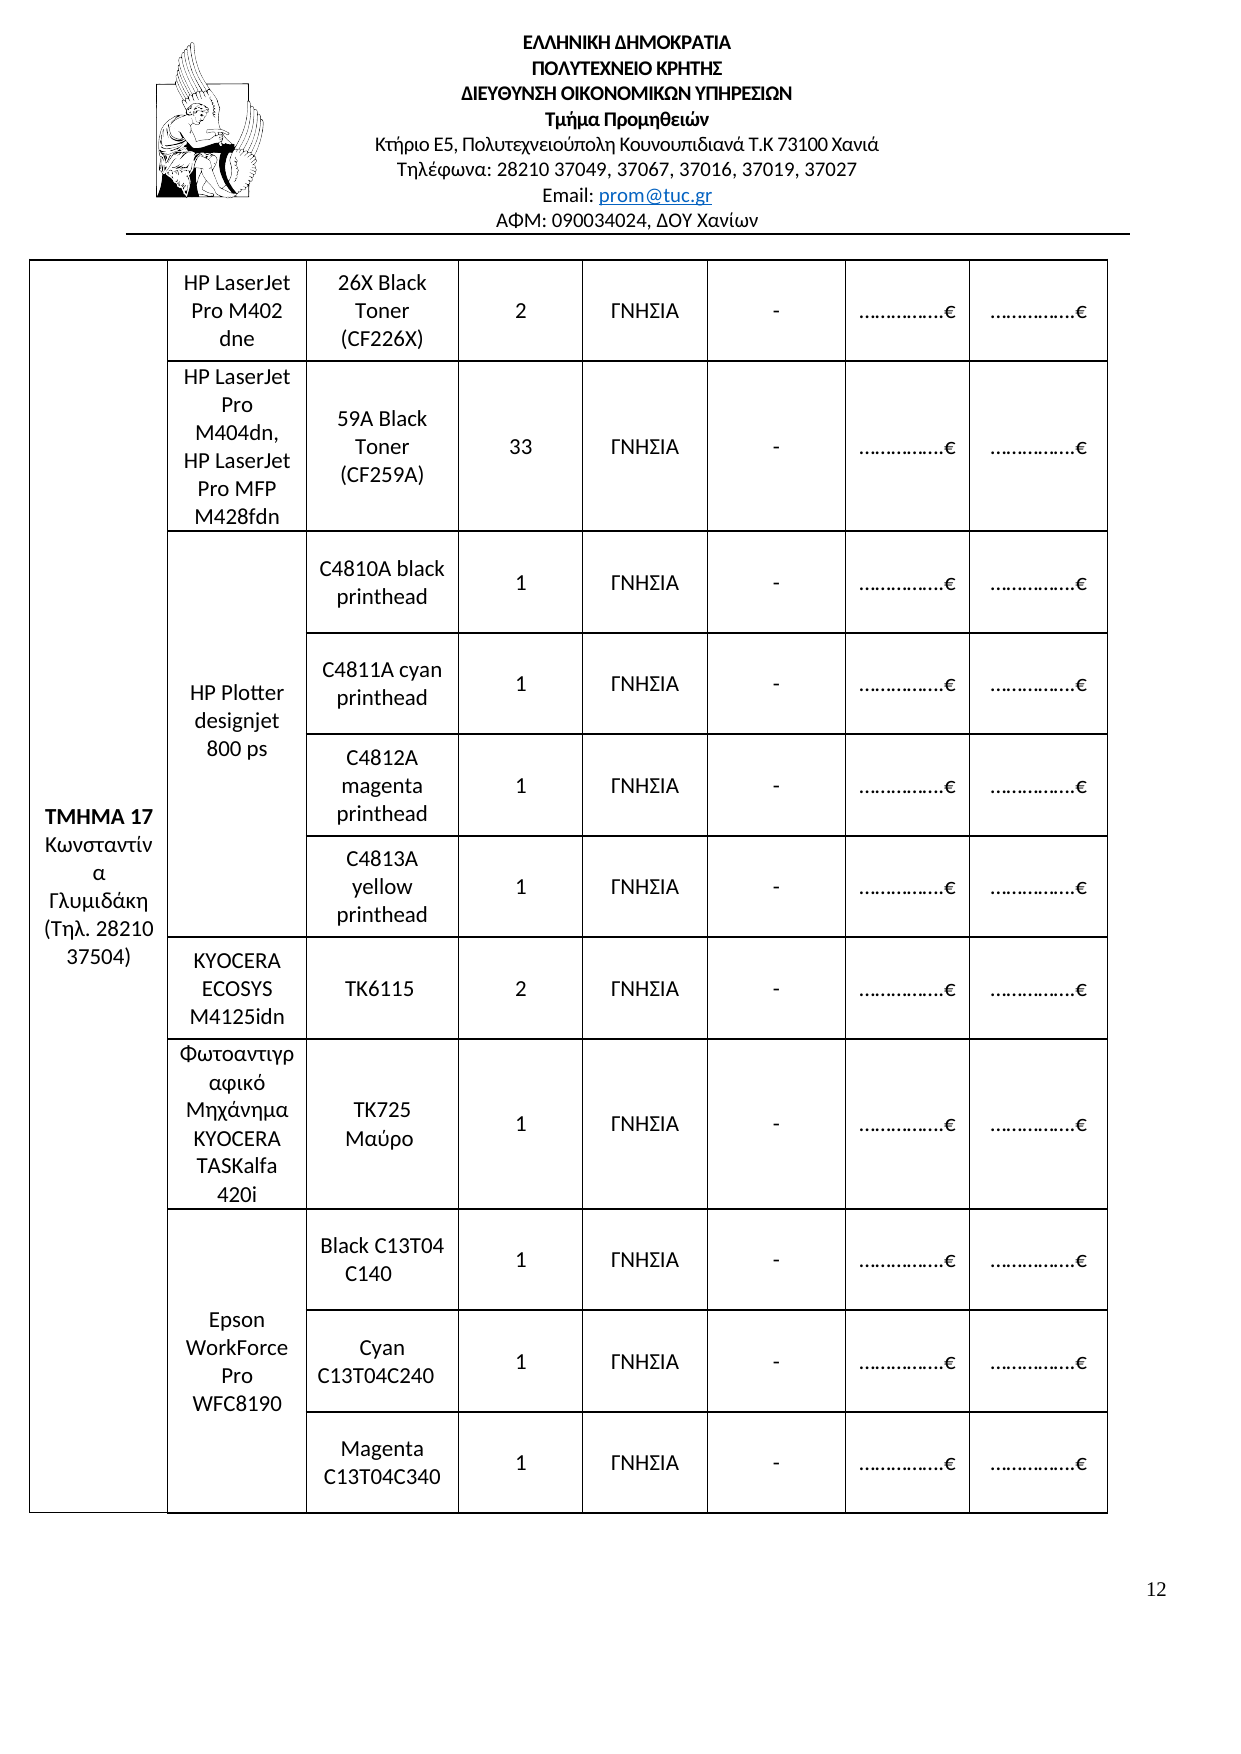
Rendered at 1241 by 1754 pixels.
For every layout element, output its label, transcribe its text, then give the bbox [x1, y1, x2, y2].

table_cell …………….€ [846, 1413, 969, 1512]
table_cell 1 [459, 1311, 582, 1411]
table_cell Magenta C13T04C340 [307, 1413, 458, 1512]
table_cell C4813A yellow printhead [307, 837, 458, 936]
table_cell - [708, 532, 845, 632]
table_cell C4811A cyan printhead [307, 634, 458, 733]
table_cell - [708, 1413, 845, 1512]
table_cell 1 [459, 1413, 582, 1512]
table_cell HP LaserJet Pro M402 dne [168, 261, 306, 360]
table_cell …………….€ [846, 1210, 969, 1309]
table_cell 1 [459, 634, 582, 733]
table_cell Epson WorkForce Pro WFC8190 [168, 1210, 306, 1512]
table_cell …………….€ [970, 938, 1107, 1037]
table_cell TK6115 [307, 938, 458, 1037]
table_cell …………….€ [846, 261, 969, 360]
table_cell …………….€ [846, 837, 969, 936]
table_cell 2 [459, 261, 582, 360]
table_cell 1 [459, 1040, 582, 1208]
table_cell …………….€ [970, 837, 1107, 936]
table_cell - [708, 1311, 845, 1411]
table_cell 59A Black Toner (CF259A) [307, 362, 458, 530]
table_cell KYOCERA ECOSYS M4125idn [168, 938, 306, 1037]
table_cell Black C13T04C140 [307, 1210, 458, 1309]
table_cell ΓΝΗΣΙΑ [583, 735, 707, 834]
table_cell Φωτοαντιγραφικό Μηχάνημα KYOCERA TASKalfa 420i [168, 1040, 306, 1208]
table_cell 1 [459, 837, 582, 936]
table_cell ΤΚ725 Μαύρο [307, 1040, 458, 1208]
table_cell …………….€ [846, 532, 969, 632]
table_cell ΓΝΗΣΙΑ [583, 837, 707, 936]
table_cell - [708, 938, 845, 1037]
table_cell 2 [459, 938, 582, 1037]
table_cell …………….€ [970, 1210, 1107, 1309]
table_cell - [708, 1040, 845, 1208]
table_cell ΓΝΗΣΙΑ [583, 634, 707, 733]
table_cell Cyan C13T04C240 [307, 1311, 458, 1411]
table_cell ΓΝΗΣΙΑ [583, 362, 707, 530]
table_cell …………….€ [970, 735, 1107, 834]
table_cell - [708, 735, 845, 834]
table_cell 33 [459, 362, 582, 530]
table_cell …………….€ [846, 634, 969, 733]
table_cell ΓΝΗΣΙΑ [583, 1413, 707, 1512]
table_cell 26X Black Toner (CF226X) [307, 261, 458, 360]
table_cell …………….€ [970, 1413, 1107, 1512]
table_cell ΓΝΗΣΙΑ [583, 938, 707, 1037]
table_cell ΓΝΗΣΙΑ [583, 1210, 707, 1309]
table_cell C4810A black printhead [307, 532, 458, 632]
table_cell …………….€ [970, 261, 1107, 360]
table_cell - [708, 837, 845, 936]
table_cell ΓΝΗΣΙΑ [583, 261, 707, 360]
table_cell …………….€ [970, 532, 1107, 632]
table_cell C4812A magenta printhead [307, 735, 458, 834]
table_cell HP Plotter designjet 800 ps [168, 532, 306, 936]
table_cell - [708, 261, 845, 360]
table_cell 1 [459, 735, 582, 834]
table_cell …………….€ [846, 735, 969, 834]
table_cell …………….€ [846, 1311, 969, 1411]
table_cell …………….€ [970, 362, 1107, 530]
table_cell - [708, 1210, 845, 1309]
table_cell HP LaserJet Pro M404dn, HP LaserJet Pro MFP M428fdn [168, 362, 306, 530]
table_cell …………….€ [970, 1311, 1107, 1411]
table_cell …………….€ [846, 1040, 969, 1208]
table_cell …………….€ [970, 1040, 1107, 1208]
table_cell ΓΝΗΣΙΑ [583, 1311, 707, 1411]
table_cell ΓΝΗΣΙΑ [583, 1040, 707, 1208]
table_cell 1 [459, 532, 582, 632]
table_cell …………….€ [846, 938, 969, 1037]
table_cell ΓΝΗΣΙΑ [583, 532, 707, 632]
table_cell …………….€ [846, 362, 969, 530]
table_cell 1 [459, 1210, 582, 1309]
table_cell …………….€ [970, 634, 1107, 733]
table_cell - [708, 634, 845, 733]
table_cell ΤΜΗΜΑ 17 Κωνσταντίνα Γλυμιδάκη (Τηλ. 28210 37504) [30, 261, 167, 1512]
table_cell - [708, 362, 845, 530]
